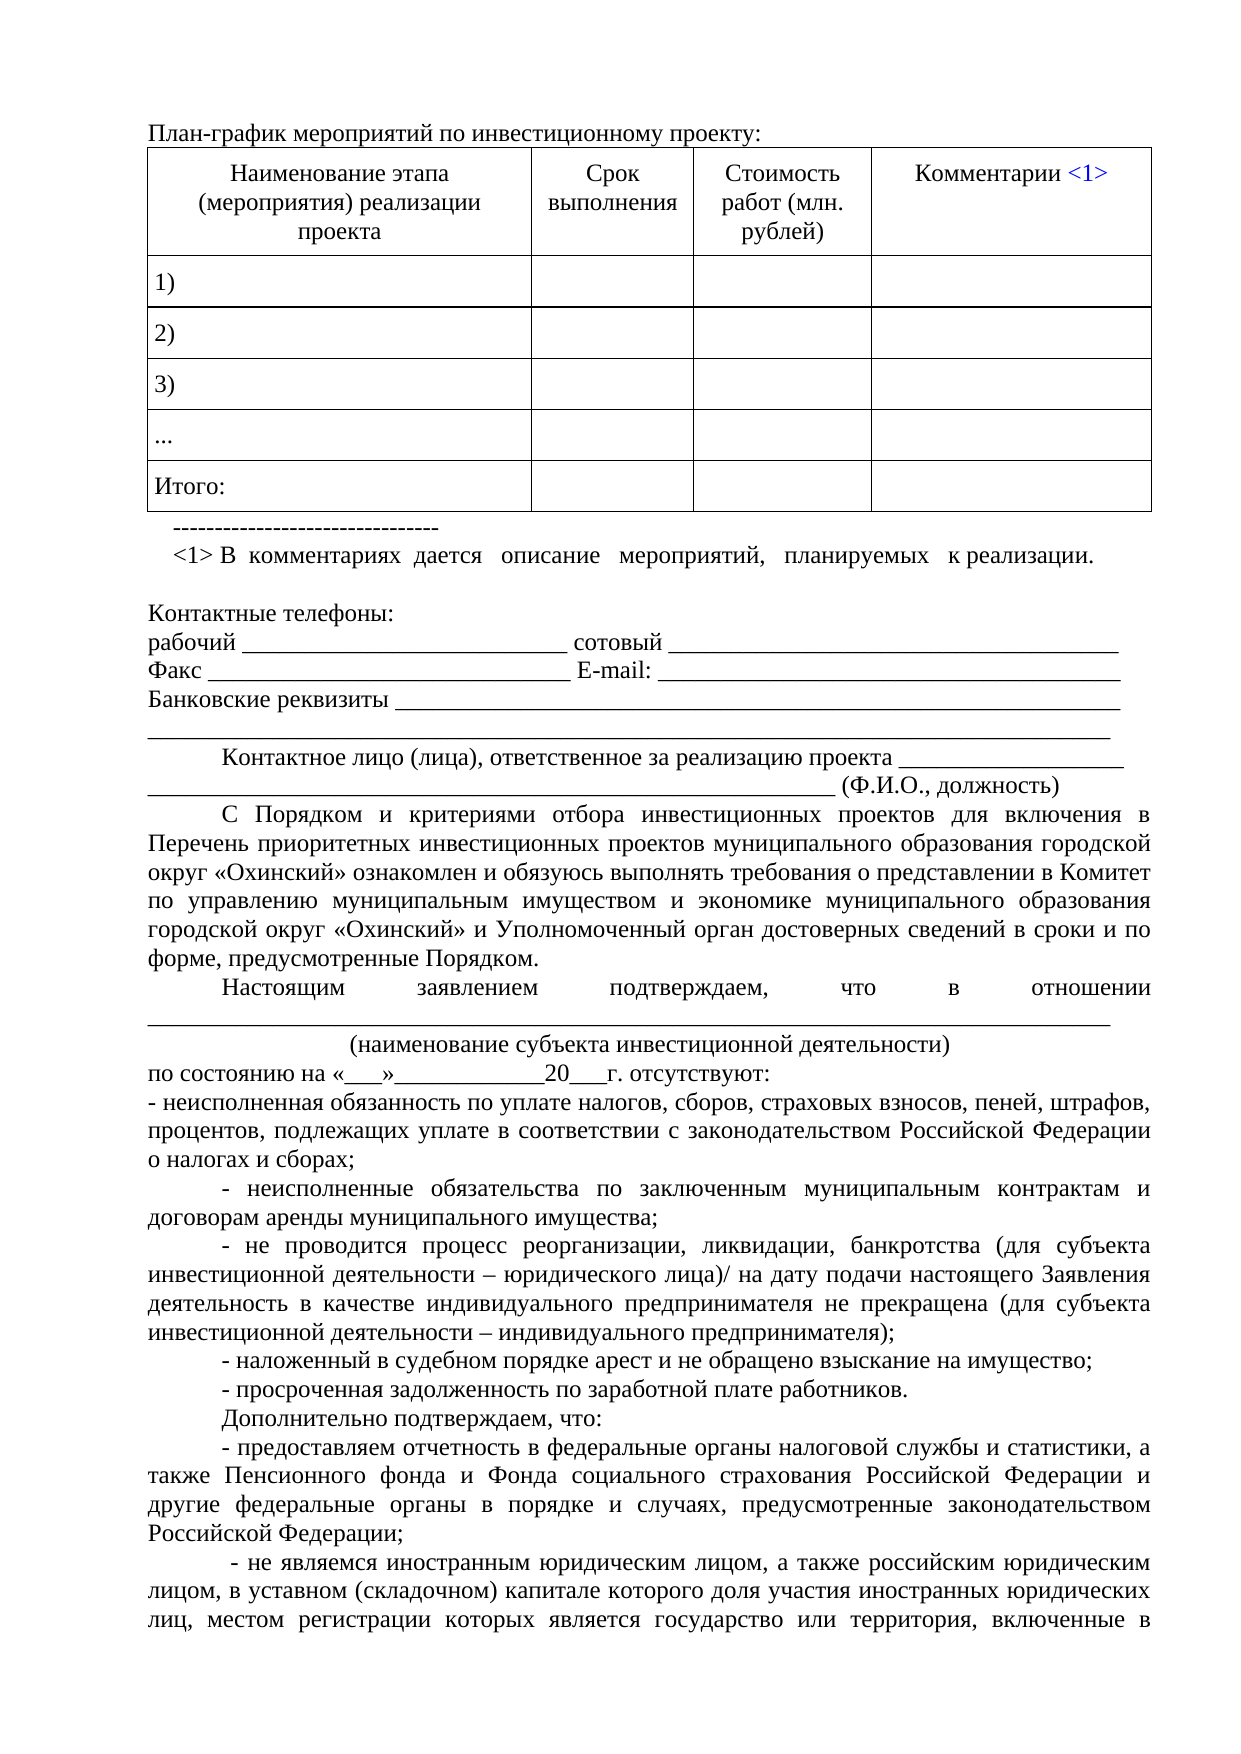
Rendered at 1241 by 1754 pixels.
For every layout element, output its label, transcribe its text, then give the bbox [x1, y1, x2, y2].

table_cell [532, 359, 693, 408]
text Факс _____________________________ E-mail: _____________________________________ [148, 655, 1152, 684]
table_cell ... [148, 410, 531, 459]
text Контактные телефоны: [148, 598, 1152, 627]
text Дополнительно подтверждаем, что: [148, 1403, 1152, 1432]
table_cell [872, 256, 1151, 306]
text - предоставляем отчетность в федеральные органы налоговой службы и статистики, а также Пенсионного фонда и Фонда социального страхования Российской Федерации и другие федеральные органы в порядке и случаях, предусмотренные законодательством Российской Федерации; [148, 1432, 1152, 1547]
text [148, 1547, 1152, 1633]
text С Порядком и критериями отбора инвестиционных проектов для включения в Перечень приоритетных инвестиционных проектов муниципального образования городской округ «Охинский» ознакомлен и обязуюсь выполнять требования о представлении в Комитет по управлению муниципальным имуществом и экономике муниципального образования городской округ «Охинский» и Уполномоченный орган достоверных сведений в сроки и по форме, предусмотренные Порядком. [148, 799, 1152, 972]
text (наименование субъекта инвестиционной деятельности) [148, 1029, 1152, 1058]
text - неисполненная обязанность по уплате налогов, сборов, страховых взносов, пеней, штрафов, процентов, подлежащих уплате в соответствии с законодательством Российской Федерации о налогах и сборах; [148, 1087, 1152, 1173]
table_cell [872, 359, 1151, 408]
table_cell [532, 410, 693, 459]
text - наложенный в судебном порядке арест и не обращено взыскание на имущество; [148, 1345, 1152, 1374]
table_cell 2) [148, 308, 531, 357]
table_cell [694, 461, 871, 511]
table_cell [872, 308, 1151, 357]
table_cell 3) [148, 359, 531, 408]
table_header Наименование этапа (мероприятия) реализации проекта [148, 148, 531, 255]
text Банковские реквизиты __________________________________________________________ [148, 684, 1152, 713]
table_cell [694, 308, 871, 357]
table_cell [532, 308, 693, 357]
table_cell [872, 461, 1151, 511]
table_cell [532, 256, 693, 306]
table_cell [694, 359, 871, 408]
text рабочий __________________________ сотовый ____________________________________ [148, 627, 1152, 655]
table_header Комментарии <1> [872, 148, 1151, 255]
text Настоящим заявлением подтверждаем, что в отношении _____________________________________________________________________________ [148, 972, 1152, 1029]
text - неисполненные обязательства по заключенным муниципальным контрактам и договорам аренды муниципального имущества; [148, 1173, 1152, 1230]
table_cell Итого: [148, 461, 531, 511]
text _____________________________________________________________________________ [148, 713, 1152, 742]
table_cell [694, 410, 871, 459]
text - просроченная задолженность по заработной плате работников. [148, 1374, 1152, 1403]
table_cell [872, 410, 1151, 459]
table_cell 1) [148, 256, 531, 306]
text Контактное лицо (лица), ответственное за реализацию проекта __________________ [148, 742, 1152, 770]
text -------------------------------- [148, 512, 1152, 540]
table_header Стоимость работ (млн. рублей) [694, 148, 871, 255]
text по состоянию на «___»____________20___г. отсутствуют: [148, 1058, 1152, 1087]
text _______________________________________________________ (Ф.И.О., должность) [148, 770, 1152, 799]
text <1> В комментариях дается описание мероприятий, планируемых к реализации. [148, 540, 1152, 569]
text План-график мероприятий по инвестиционному проекту: [148, 118, 1152, 147]
table_header Срок выполнения [532, 148, 693, 255]
table_cell [694, 256, 871, 306]
text - не проводится процесс реорганизации, ликвидации, банкротства (для субъекта инвестиционной деятельности – юридического лица)/ на дату подачи настоящего Заявления деятельность в качестве индивидуального предпринимателя не прекращена (для субъекта инвестиционной деятельности – индивидуального предпринимателя); [148, 1230, 1152, 1345]
table_cell [532, 461, 693, 511]
